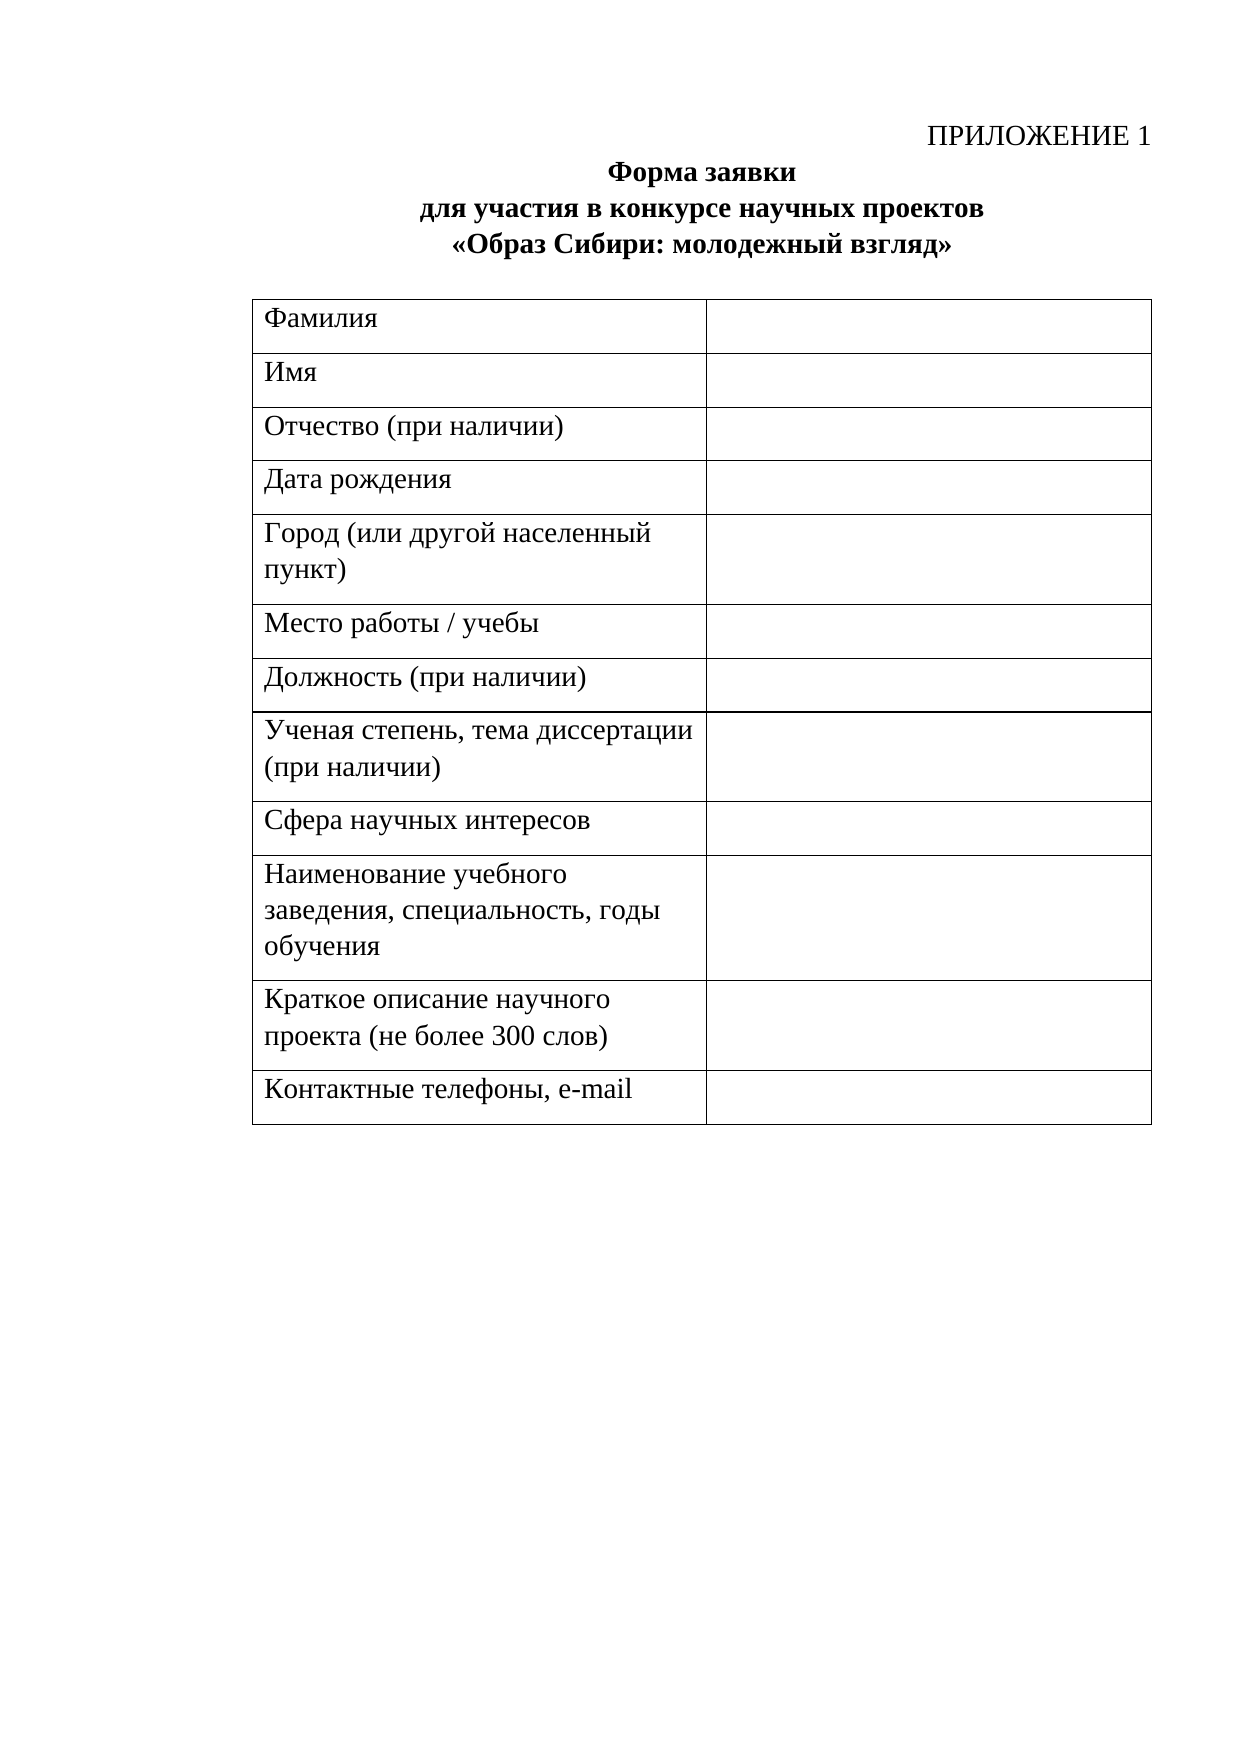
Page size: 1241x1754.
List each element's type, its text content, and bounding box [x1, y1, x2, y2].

table_cell [707, 981, 1151, 1070]
table_cell Контактные телефоны, e-mail [253, 1071, 706, 1124]
list ПРИЛОЖЕНИЕ 1 [252, 118, 1152, 152]
table_cell Сфера научных интересов [253, 802, 706, 855]
table_cell [707, 354, 1151, 407]
table_cell [707, 515, 1151, 604]
table_cell [707, 659, 1151, 711]
table_cell Отчество (при наличии) [253, 408, 706, 460]
table_header Фамилия [253, 300, 706, 353]
table_cell Дата рождения [253, 461, 706, 514]
table_cell [707, 856, 1151, 980]
table_cell [707, 802, 1151, 855]
table_cell [707, 1071, 1151, 1124]
table_header [707, 300, 1151, 353]
table_cell Краткое описание научного проекта (не более 300 слов) [253, 981, 706, 1070]
table_cell Ученая степень, тема диссертации (при наличии) [253, 713, 706, 801]
table_cell [707, 461, 1151, 514]
table_cell Город (или другой населенный пункт) [253, 515, 706, 604]
table_cell [707, 713, 1151, 801]
table_cell [707, 408, 1151, 460]
list Форма заявки для участия в конкурсе научных проектов «Образ Сибири: молодежный взгляд» [252, 154, 1152, 260]
table_cell Должность (при наличии) [253, 659, 706, 711]
table_cell Наименование учебного заведения, специальность, годы обучения [253, 856, 706, 980]
table_cell Имя [253, 354, 706, 407]
table_cell [707, 605, 1151, 658]
table_cell Место работы / учебы [253, 605, 706, 658]
